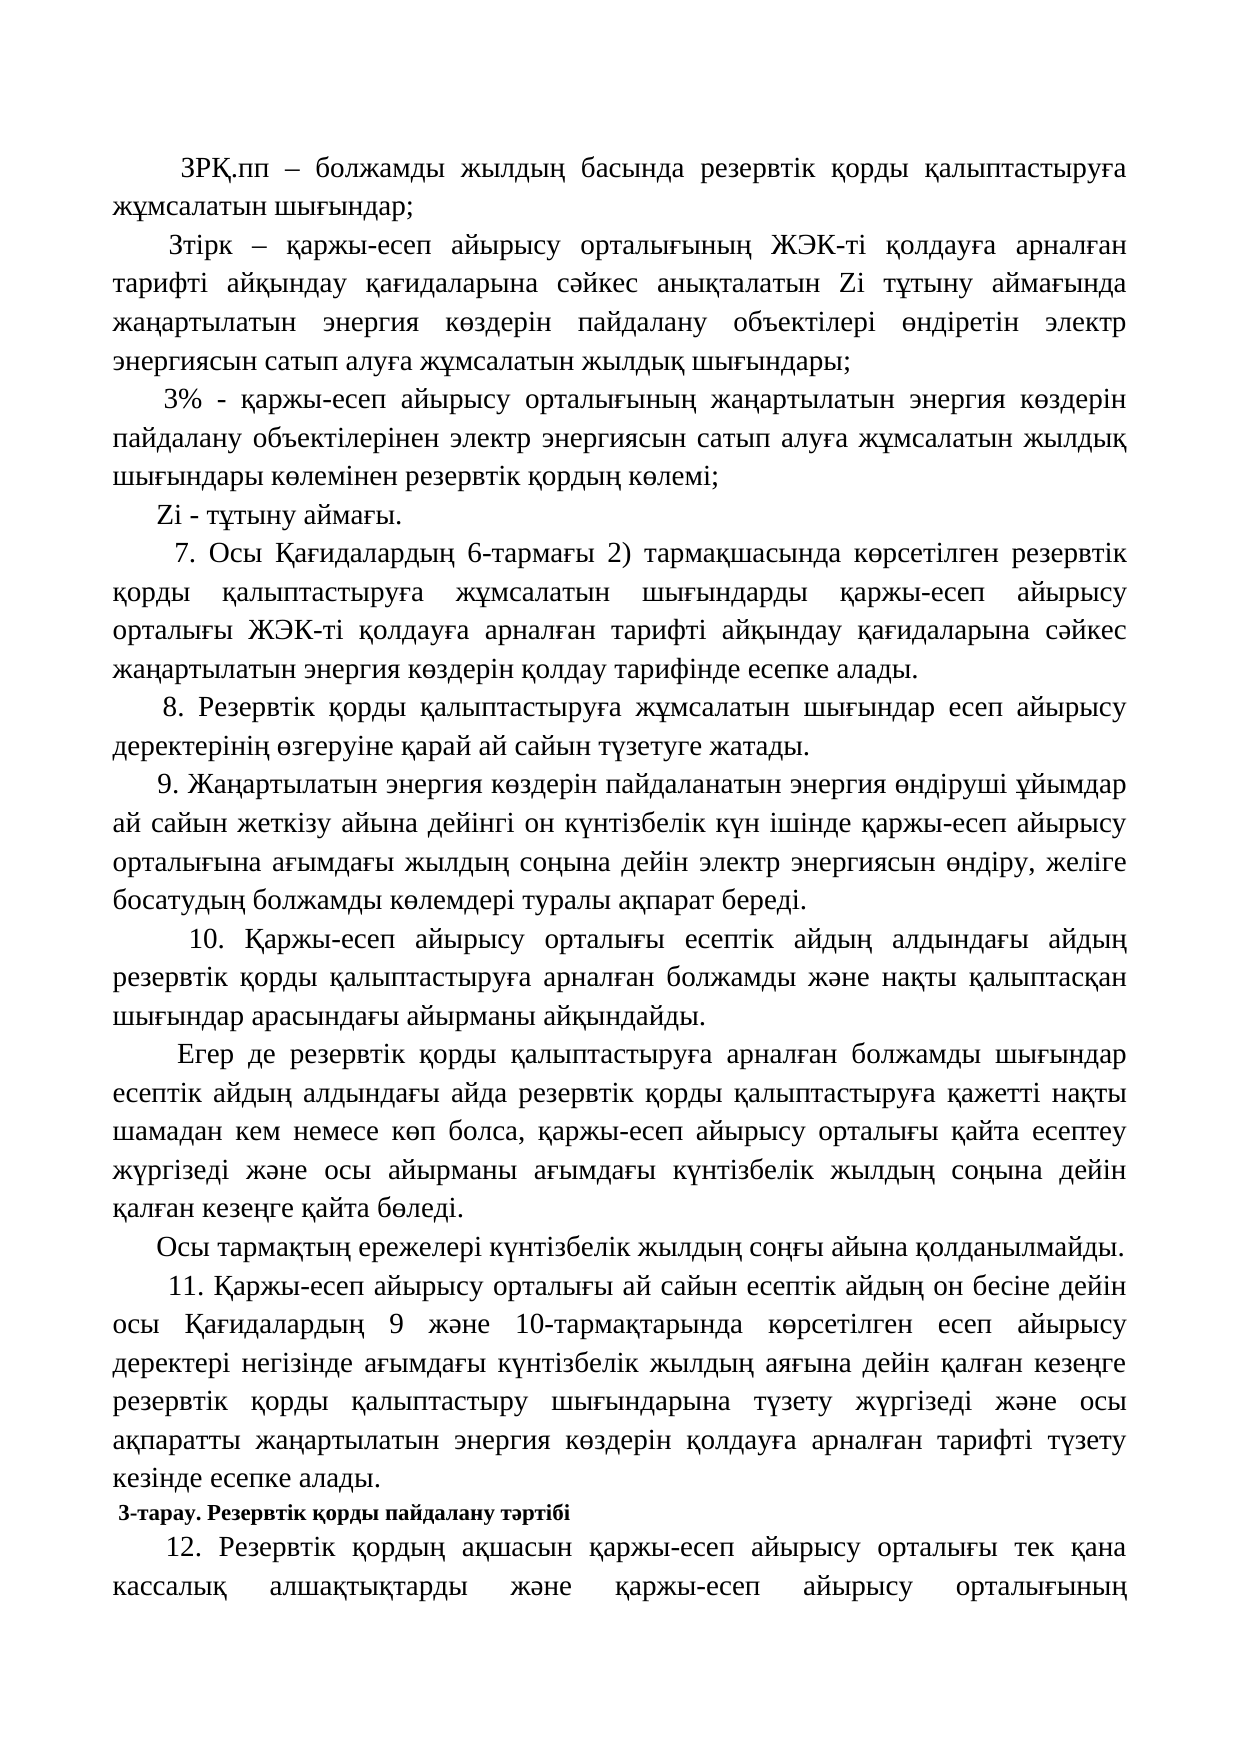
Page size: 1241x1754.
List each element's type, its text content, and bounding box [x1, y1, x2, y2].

text 3-тарау. Резервтік қорды пайдалану тәртібі [112, 1499, 1128, 1525]
text Егер де резервтік қорды қалыптастыруға арналған болжамды шығындар есептік айдың алдындағы айда резервтік қорды қалыптастыруға қажетті нақты шамадан кем немесе көп болса, қаржы-есеп айырысу орталығы қайта есептеу жүргізеді және осы айырманы ағымдағы күнтізбелік жылдың соңына дейін қалған кезеңге қайта бөледі. [112, 1036, 1128, 1224]
text 8. Резервтік қорды қалыптастыруға жұмсалатын шығындар есеп айырысу деректерінің өзгеруіне қарай ай сайын түзетуге жатады. [112, 689, 1128, 762]
text 11. Қаржы-есеп айырысу орталығы ай сайын есептік айдың он бесіне дейін осы Қағидалардың 9 және 10-тармақтарында көрсетілген есеп айырысу деректері негізінде ағымдағы күнтізбелік жылдың аяғына дейін қалған кезеңге резервтік қорды қалыптастыру шығындарына түзету жүргізеді және осы ақпаратты жаңартылатын энергия көздерін қолдауға арналған тарифті түзету кезінде есепке алады. [112, 1268, 1128, 1494]
text 3% - қаржы-есеп айырысу орталығының жаңартылатын энергия көздерін пайдалану объектілерінен электр энергиясын сатып алуға жұмсалатын жылдық шығындары көлемінен резервтік қордың көлемі; [112, 381, 1128, 492]
text 7. Осы Қағидалардың 6-тармағы 2) тармақшасында көрсетілген резервтік қорды қалыптастыруға жұмсалатын шығындарды қаржы-есеп айырысу орталығы ЖЭК-ті қолдауға арналған тарифті айқындау қағидаларына сәйкес жаңартылатын энергия көздерін қолдау тарифінде есепке алады. [112, 535, 1128, 684]
text ЗРҚ.пп – болжамды жылдың басында резервтік қорды қалыптастыруға жұмсалатын шығындар; [112, 150, 1128, 222]
text Zi - тұтыну аймағы. [112, 497, 1128, 530]
text Зтірк – қаржы-есеп айырысу орталығының ЖЭК-ті қолдауға арналған тарифті айқындау қағидаларына сәйкес анықталатын Zi тұтыну аймағында жаңартылатын энергия көздерін пайдалану объектілері өндіретін электр энергиясын сатып алуға жұмсалатын жылдық шығындары; [112, 227, 1128, 376]
text 10. Қаржы-есеп айырысу орталығы есептік айдың алдындағы айдың резервтік қорды қалыптастыруға арналған болжамды және нақты қалыптасқан шығындар арасындағы айырманы айқындайды. [112, 921, 1128, 1031]
text 9. Жаңартылатын энергия көздерін пайдаланатын энергия өндіруші ұйымдар ай сайын жеткізу айына дейінгі он күнтізбелік күн ішінде қаржы-есеп айырысу орталығына ағымдағы жылдың соңына дейін электр энергиясын өндіру, желіге босатудың болжамды көлемдері туралы ақпарат береді. [112, 767, 1128, 916]
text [112, 1529, 1128, 1601]
text Осы тармақтың ережелері күнтізбелік жылдың соңғы айына қолданылмайды. [112, 1229, 1128, 1263]
